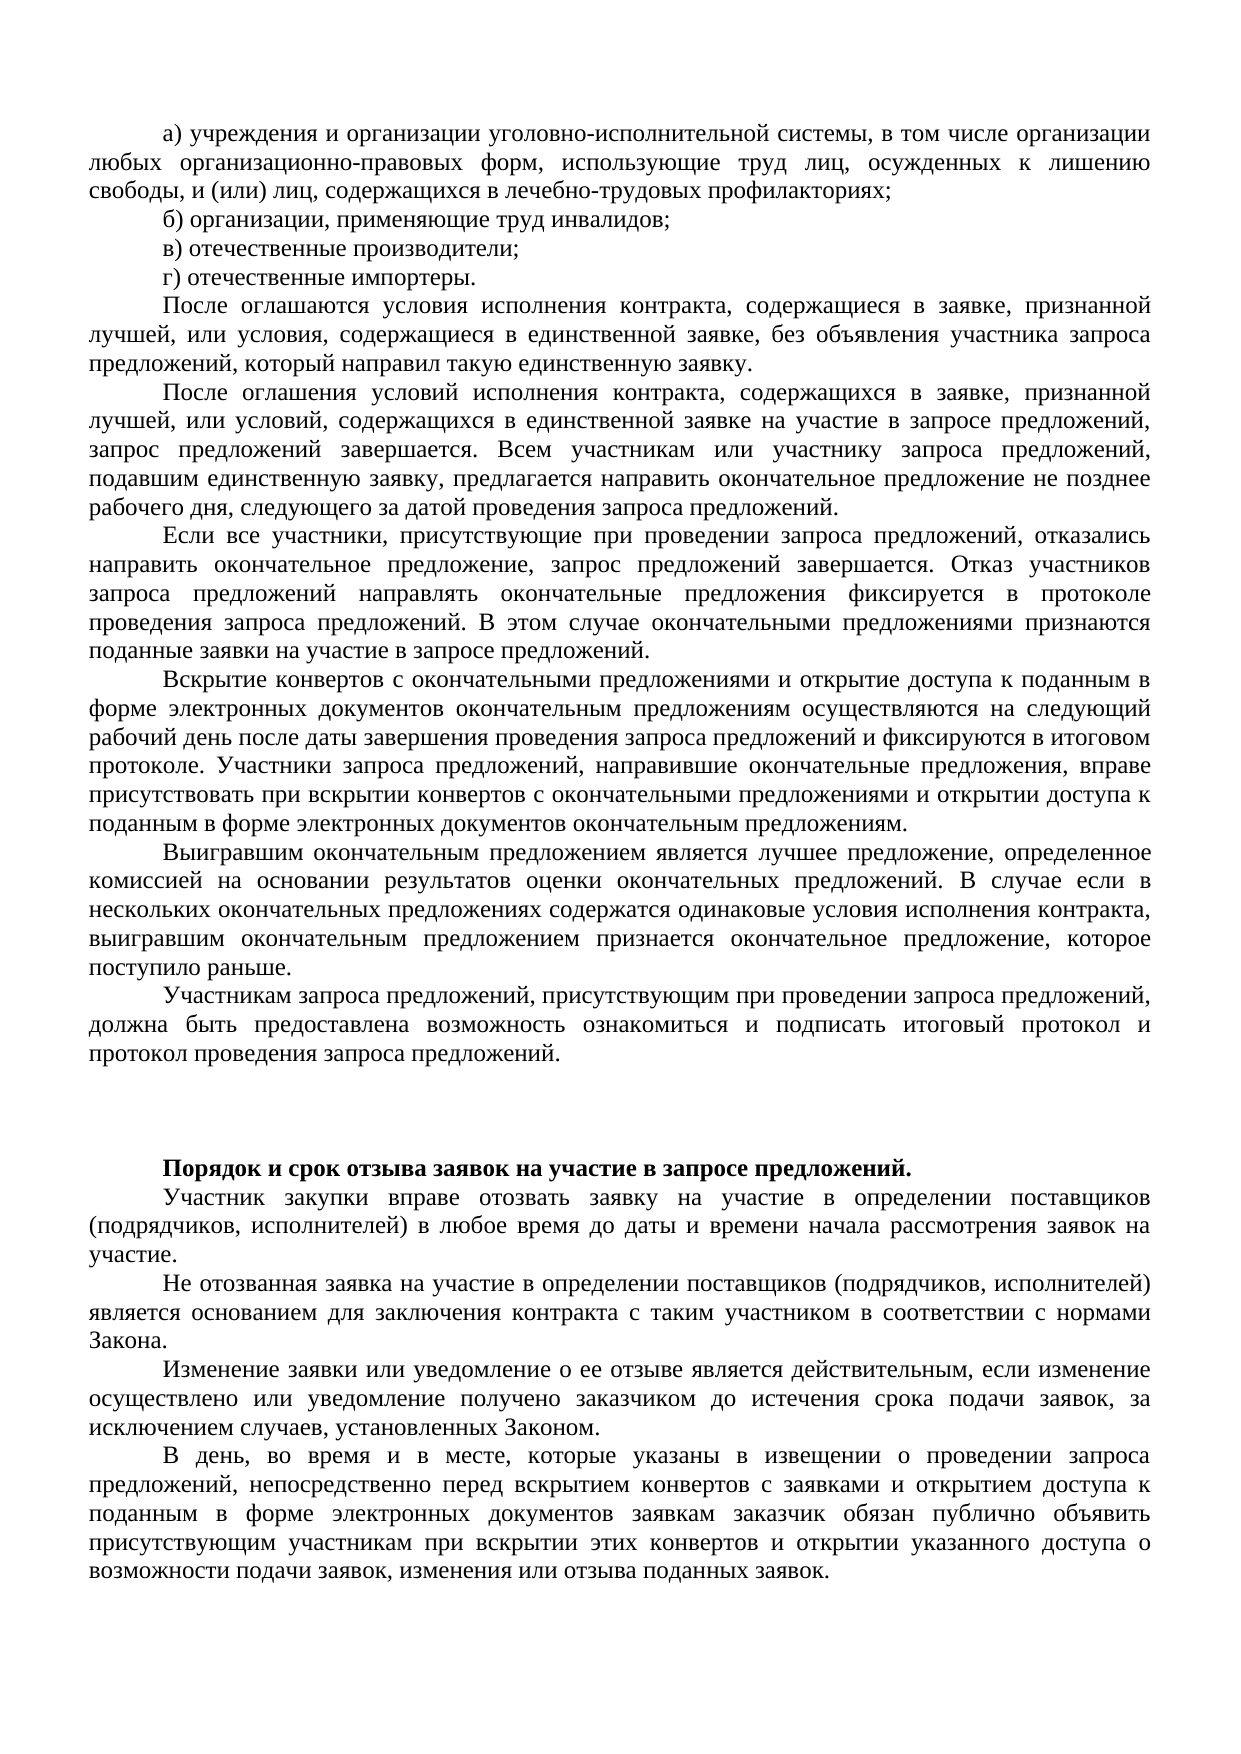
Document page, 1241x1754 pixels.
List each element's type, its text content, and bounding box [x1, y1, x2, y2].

text После оглашения условий исполнения контракта, содержащихся в заявке, признанной лучшей, или условий, содержащихся в единственной заявке на участие в запросе предложений, запрос предложений завершается. Всем участникам или участнику запроса предложений, подавшим единственную заявку, предлагается направить окончательное предложение не позднее рабочего дня, следующего за датой проведения запроса предложений. [89, 377, 1152, 521]
text В день, во время и в месте, которые указаны в извещении о проведении запроса предложений, непосредственно перед вскрытием конвертов с заявками и открытием доступа к поданным в форме электронных документов заявкам заказчик обязан публично объявить присутствующим участникам при вскрытии этих конвертов и открытии указанного доступа о возможности подачи заявок, изменения или отзыва поданных заявок. [89, 1441, 1152, 1584]
text Порядок и срок отзыва заявок на участие в запросе предложений. [89, 1153, 1152, 1182]
text в) отечественные производители; [89, 233, 1152, 262]
text а) учреждения и организации уголовно-исполнительной системы, в том числе организации любых организационно-правовых форм, использующие труд лиц, осужденных к лишению свободы, и (или) лиц, содержащихся в лечебно-трудовых профилакториях; [89, 118, 1152, 204]
text Выигравшим окончательным предложением является лучшее предложение, определенное комиссией на основании результатов оценки окончательных предложений. В случае если в нескольких окончательных предложениях содержатся одинаковые условия исполнения контракта, выигравшим окончательным предложением признается окончательное предложение, которое поступило раньше. [89, 837, 1152, 981]
text Не отозванная заявка на участие в определении поставщиков (подрядчиков, исполнителей) является основанием для заключения контракта с таким участником в соответствии с нормами Закона. [89, 1268, 1152, 1354]
text Изменение заявки или уведомление о ее отзыве является действительным, если изменение осуществлено или уведомление получено заказчиком до истечения срока подачи заявок, за исключением случаев, установленных Законом. [89, 1354, 1152, 1441]
text Если все участники, присутствующие при проведении запроса предложений, отказались направить окончательное предложение, запрос предложений завершается. Отказ участников запроса предложений направлять окончательные предложения фиксируется в протоколе проведения запроса предложений. В этом случае окончательными предложениями признаются поданные заявки на участие в запросе предложений. [89, 521, 1152, 664]
text Участникам запроса предложений, присутствующим при проведении запроса предложений, должна быть предоставлена возможность ознакомиться и подписать итоговый протокол и протокол проведения запроса предложений. [89, 981, 1152, 1067]
text Участник закупки вправе отозвать заявку на участие в определении поставщиков (подрядчиков, исполнителей) в любое время до даты и времени начала рассмотрения заявок на участие. [89, 1182, 1152, 1268]
text г) отечественные импортеры. [89, 262, 1152, 291]
text После оглашаются условия исполнения контракта, содержащиеся в заявке, признанной лучшей, или условия, содержащиеся в единственной заявке, без объявления участника запроса предложений, который направил такую единственную заявку. [89, 291, 1152, 377]
text Вскрытие конвертов с окончательными предложениями и открытие доступа к поданным в форме электронных документов окончательным предложениям осуществляются на следующий рабочий день после даты завершения проведения запроса предложений и фиксируются в итоговом протоколе. Участники запроса предложений, направившие окончательные предложения, вправе присутствовать при вскрытии конвертов с окончательными предложениями и открытии доступа к поданным в форме электронных документов окончательным предложениям. [89, 664, 1152, 837]
text б) организации, применяющие труд инвалидов; [89, 204, 1152, 233]
